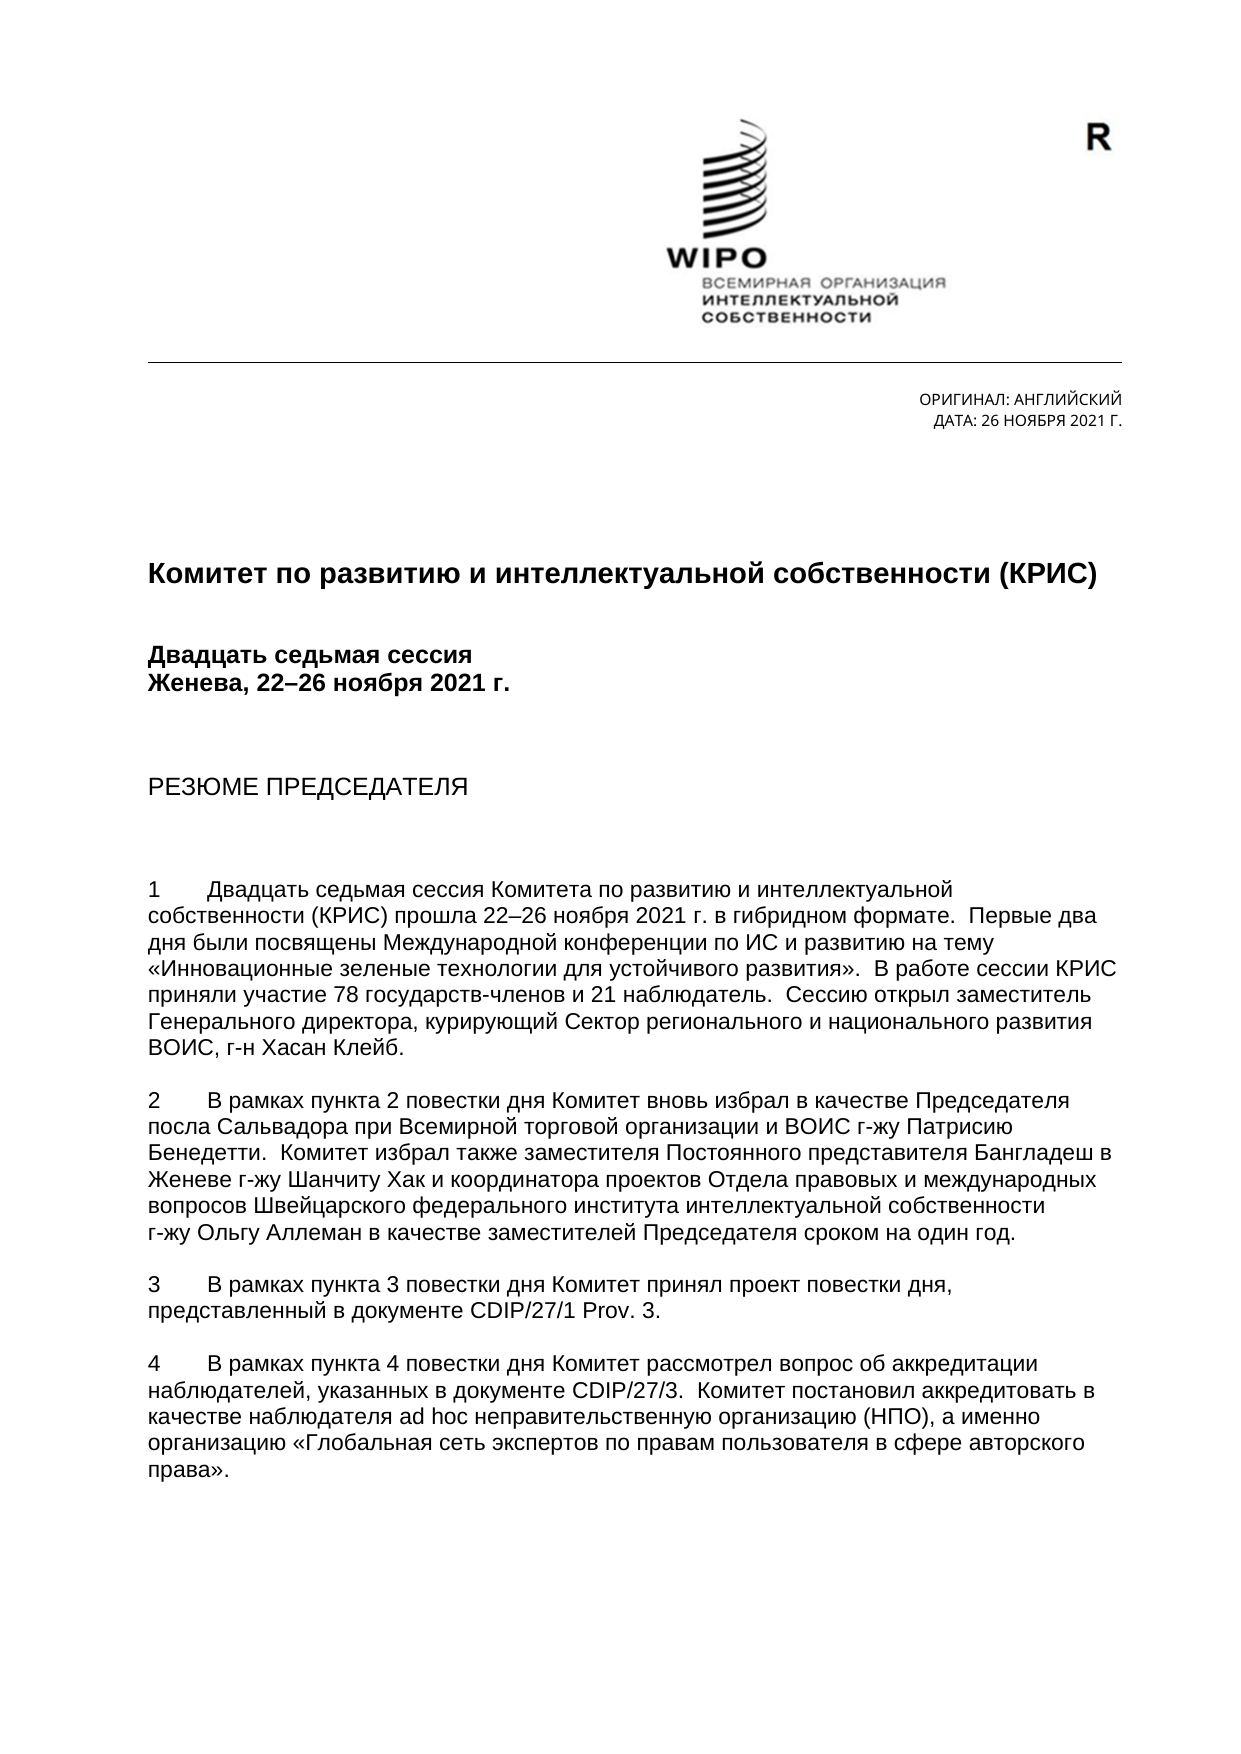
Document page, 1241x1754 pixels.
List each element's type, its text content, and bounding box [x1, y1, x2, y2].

text Двадцать седьмая сессия Женева, 22–26 ноября 2021 г. [148, 639, 1122, 697]
text РЕЗЮМЕ ПРЕДСЕДАТЕЛЯ [148, 772, 1122, 801]
picture [640, 96, 1123, 340]
subtitle Комитет по развитию и интеллектуальной собственности (КРИС) [148, 556, 1122, 589]
text В рамках пункта 3 повестки дня Комитет принял проект повестки дня, представленный в документе CDIP/27/1 Prov. 3. [148, 1271, 1122, 1324]
text оригинал: английский [148, 388, 1122, 410]
text Двадцать седьмая сессия Комитета по развитию и интеллектуальной собственности (КРИС) прошла 22–26 ноября 2021 г. в гибридном формате. Первые два дня были посвящены Международной конференции по ИС и развитию на тему «Инновационные зеленые технологии для устойчивого развития». В работе сессии КРИС приняли участие 78 государств-членов и 21 наблюдатель. Сессию открыл заместитель Генерального директора, курирующий Сектор регионального и национального развития ВОИС, г-н Хасан Клейб. [148, 876, 1122, 1060]
text дата: 26 ноября 2021 г. [148, 410, 1122, 431]
text В рамках пункта 2 повестки дня Комитет вновь избрал в качестве Председателя посла Сальвадора при Всемирной торговой организации и ВОИС г-жу Патрисию Бенедетти. Комитет избрал также заместителя Постоянного представителя Бангладеш в Женеве г-жу Шанчиту Хак и координатора проектов Отдела правовых и международных вопросов Швейцарского федерального института интеллектуальной собственности г-жу Ольгу Аллеман в качестве заместителей Председателя сроком на один год. [148, 1087, 1122, 1245]
text В рамках пункта 4 повестки дня Комитет рассмотрел вопрос об аккредитации наблюдателей, указанных в документе CDIP/27/3. Комитет постановил аккредитовать в качестве наблюдателя ad hoc неправительственную организацию (НПО), а именно организацию «Глобальная сеть экспертов по правам пользователя в сфере авторского права». [148, 1350, 1122, 1482]
